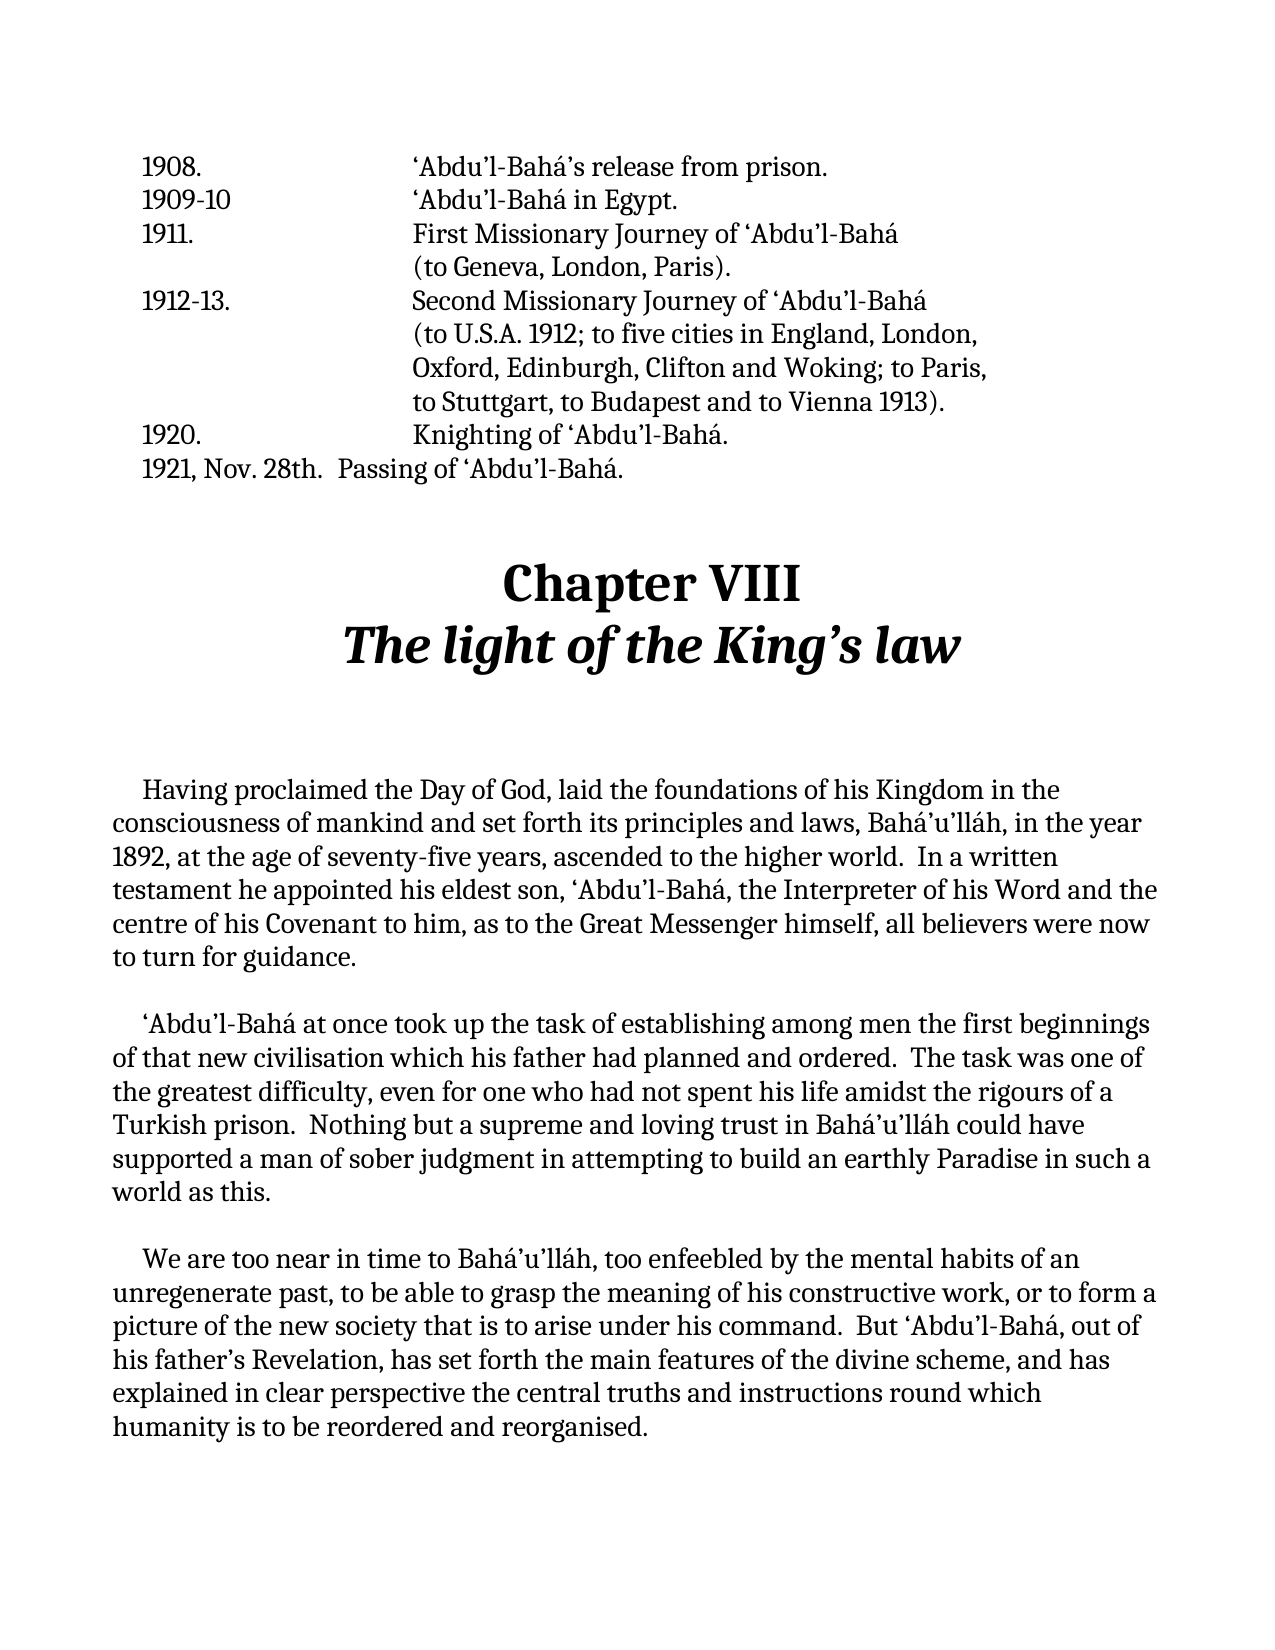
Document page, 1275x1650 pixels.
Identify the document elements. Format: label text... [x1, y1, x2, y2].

text 1912-13. Second Missionary Journey of ‘Abdu’l-Bahá [112, 284, 1162, 318]
text (to U.S.A. 1912; to five cities in England, London, [337, 318, 1162, 351]
text to Stuttgart, to Budapest and to Vienna 1913). [337, 385, 1162, 418]
text Having proclaimed the Day of God, laid the foundations of his Kingdom in the consciousness of mankind and set forth its principles and laws, Bahá’u’lláh, in the year 1892, at the age of seventy-five years, ascended to the higher world. In a written testament he appointed his eldest son, ‘Abdu’l-Bahá, the Interpreter of his Word and the centre of his Covenant to him, as to the Great Messenger himself, all believers were now to turn for guidance. [112, 773, 1162, 974]
text Oxford, Edinburgh, Clifton and Woking; to Paris, [337, 351, 1162, 385]
text 1908. ‘Abdu’l-Bahá’s release from prison. [112, 150, 1162, 183]
text Chapter VIII [112, 552, 1162, 615]
text We are too near in time to Bahá’u’lláh, too enfeebled by the mental habits of an unregenerate past, to be able to grasp the meaning of his constructive work, or to form a picture of the new society that is to arise under his command. But ‘Abdu’l-Bahá, out of his father’s Revelation, has set forth the main features of the divine scheme, and has explained in clear perspective the central truths and instructions round which humanity is to be reordered and reorganised. [112, 1242, 1162, 1444]
text The light of the King’s law [112, 615, 1162, 677]
text 1911. First Missionary Journey of ‘Abdu’l-Bahá [112, 217, 1162, 251]
text ‘Abdu’l-Bahá at once took up the task of establishing among men the first beginnings of that new civilisation which his father had planned and ordered. The task was one of the greatest difficulty, even for one who had not spent his life amidst the rigours of a Turkish prison. Nothing but a supreme and loving trust in Bahá’u’lláh could have supported a man of sober judgment in attempting to build an earthly Paradise in such a world as this. [112, 1008, 1162, 1209]
text 1909-10 ‘Abdu’l-Bahá in Egypt. [112, 183, 1162, 217]
text 1921, Nov. 28th. Passing of ‘Abdu’l-Bahá. [112, 452, 1162, 485]
text (to Geneva, London, Paris). [337, 251, 1162, 284]
text 1920. Knighting of ‘Abdu’l-Bahá. [112, 418, 1162, 452]
